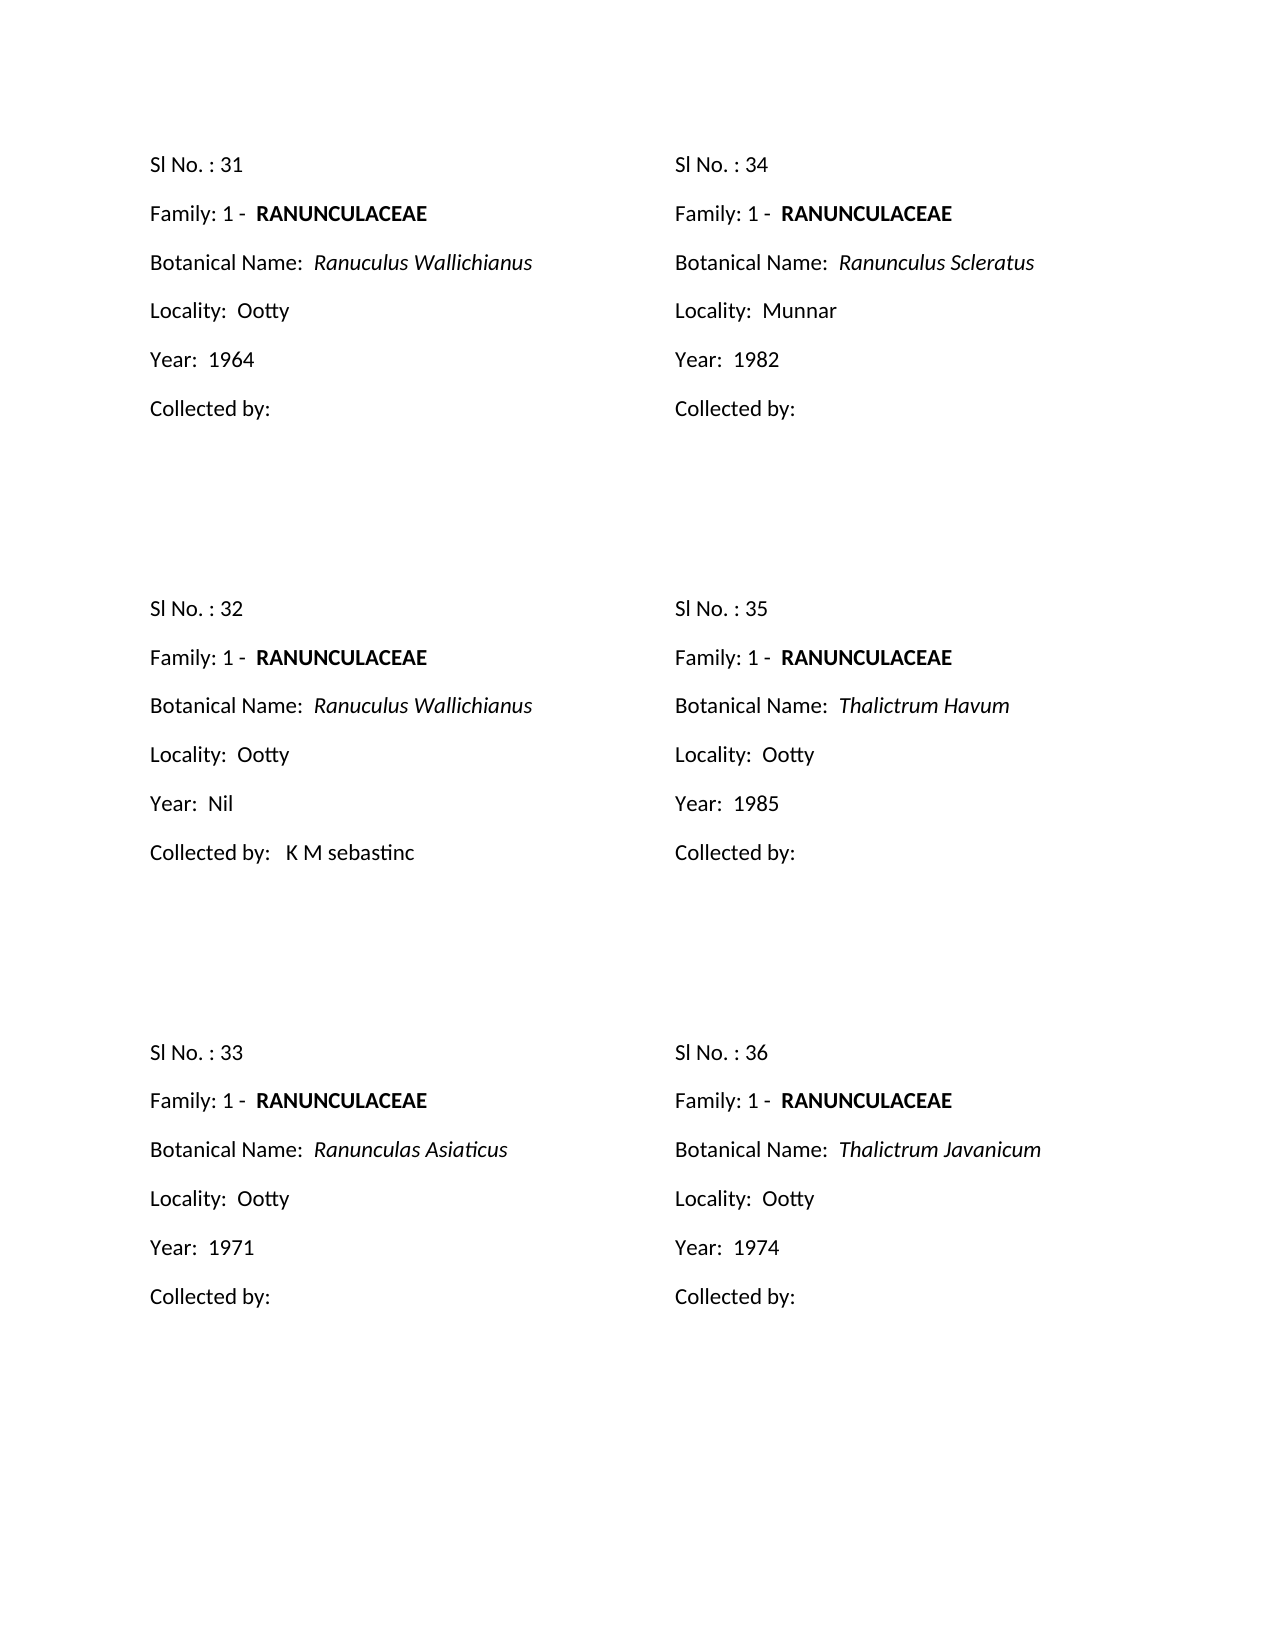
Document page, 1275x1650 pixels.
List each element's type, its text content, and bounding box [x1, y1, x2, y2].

text Botanical Name: Ranuculus Wallichianus [150, 692, 600, 719]
text Botanical Name: Ranunculus Scleratus [675, 248, 1125, 276]
text Sl No. : 33 [150, 1038, 600, 1066]
text Year: 1964 [150, 345, 600, 373]
text Sl No. : 32 [150, 594, 600, 622]
text Collected by: [150, 394, 600, 422]
text Sl No. : 34 [675, 150, 1125, 178]
text Locality: Ootty [150, 297, 600, 324]
text Family: 1 - RANUNCULACEAE [150, 643, 600, 671]
text Locality: Ootty [675, 740, 1125, 768]
text Family: 1 - RANUNCULACEAE [675, 199, 1125, 227]
text Family: 1 - RANUNCULACEAE [150, 1087, 600, 1114]
text Family: 1 - RANUNCULACEAE [675, 643, 1125, 671]
text Botanical Name: Ranuculus Wallichianus [150, 248, 600, 276]
text Family: 1 - RANUNCULACEAE [150, 199, 600, 227]
text Locality: Munnar [675, 297, 1125, 324]
text Locality: Ootty [150, 1184, 600, 1212]
text Year: 1971 [150, 1233, 600, 1261]
text Botanical Name: Ranunculas Asiaticus [150, 1135, 600, 1163]
text Collected by: K M sebastinc [150, 838, 600, 866]
text Sl No. : 36 [675, 1038, 1125, 1066]
text Collected by: [675, 1282, 1125, 1310]
text Locality: Ootty [675, 1184, 1125, 1212]
text Sl No. : 31 [150, 150, 600, 178]
text Year: 1985 [675, 789, 1125, 817]
text Family: 1 - RANUNCULACEAE [675, 1087, 1125, 1114]
text Year: Nil [150, 789, 600, 817]
text Collected by: [675, 394, 1125, 422]
text Botanical Name: Thalictrum Havum [675, 692, 1125, 719]
text Year: 1982 [675, 345, 1125, 373]
text Locality: Ootty [150, 740, 600, 768]
text Collected by: [150, 1282, 600, 1310]
text Botanical Name: Thalictrum Javanicum [675, 1135, 1125, 1163]
text Year: 1974 [675, 1233, 1125, 1261]
text Sl No. : 35 [675, 594, 1125, 622]
text Collected by: [675, 838, 1125, 866]
